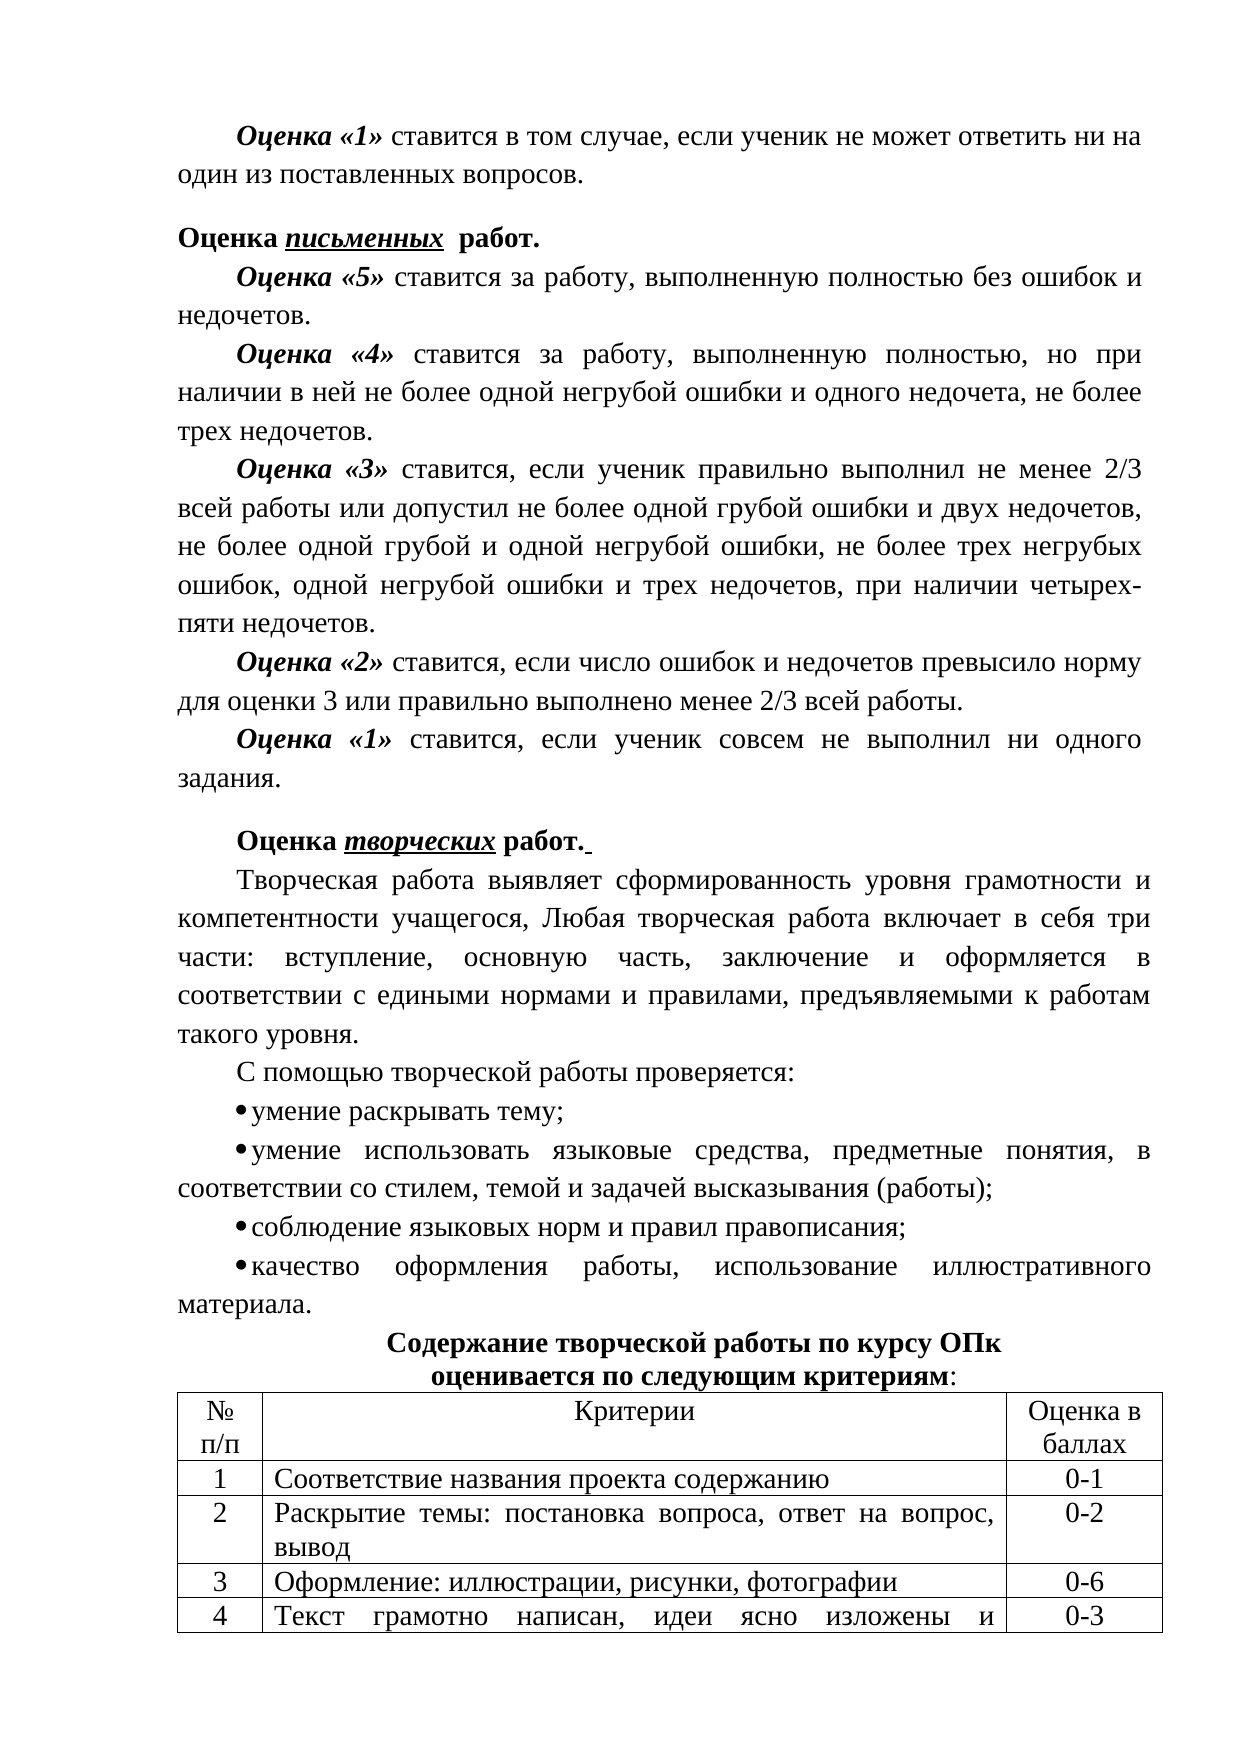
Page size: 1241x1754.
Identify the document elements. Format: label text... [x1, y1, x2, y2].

table_cell Оформление: иллюстрации, рисунки, фотографии [263, 1564, 1006, 1597]
text Содержание творческой работы по курсу ОПк [177, 1325, 1152, 1358]
list соблюдение языковых норм и правил правописания; [177, 1209, 1152, 1243]
text Оценка «1» ставится в том случае, если ученик не может ответить ни на один из поставленных вопросов. [177, 118, 1143, 190]
table_cell Соответствие названия проекта содержанию [263, 1461, 1006, 1494]
table_header Оценка в баллах [1007, 1393, 1162, 1460]
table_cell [263, 1598, 1006, 1632]
table_cell Раскрытие темы: постановка вопроса, ответ на вопрос, вывод [263, 1496, 1006, 1563]
text Оценка «4» ставится за работу, выполненную полностью, но при наличии в ней не более одной негрубой ошибки и одного недочета, не более трех недочетов. [177, 336, 1143, 446]
table_cell 2 [178, 1496, 262, 1563]
text Творческая работа выявляет сформированность уровня грамотности и компетентности учащегося, Любая творческая работа включает в себя три части: вступление, основную часть, заключение и оформляется в соответствии с едиными нормами и правилами, предъявляемыми к работам такого уровня. [177, 862, 1152, 1049]
list умение использовать языковые средства, предметные понятия, в соответствии со стилем, темой и задачей высказывания (работы); [177, 1132, 1152, 1204]
table_cell 0-6 [1007, 1564, 1162, 1597]
table_cell 0-3 [1007, 1598, 1162, 1632]
table_cell 0-1 [1007, 1461, 1162, 1494]
text Оценка «3» ставится, если ученик правильно выполнил не менее 2/3 всей работы или допустил не более одной грубой ошибки и двух недочетов, не более одной грубой и одной негрубой ошибки, не более трех негрубых ошибок, одной негрубой ошибки и трех недочетов, при наличии четырех-пяти недочетов. [177, 451, 1143, 639]
list качество оформления работы, использование иллюстративного материала. [177, 1248, 1152, 1320]
table_header № п/п [178, 1393, 262, 1460]
text Оценка «5» ставится за работу, выполненную полностью без ошибок и недочетов. [177, 259, 1143, 331]
table_cell 4 [178, 1598, 262, 1632]
text Оценка письменных работ. [177, 220, 1143, 254]
text Оценка «2» ставится, если число ошибок и недочетов превысило норму для оценки 3 или правильно выполнено менее 2/3 всей работы. [177, 644, 1143, 716]
text Оценка «1» ставится, если ученик совсем не выполнил ни одного задания. [177, 721, 1143, 793]
text С помощью творческой работы проверяется: [177, 1054, 1152, 1088]
list умение раскрывать тему; [177, 1093, 1152, 1127]
text оценивается по следующим критериям: [177, 1358, 1152, 1392]
table_header Критерии [263, 1393, 1006, 1460]
table_cell 3 [178, 1564, 262, 1597]
table_cell 0-2 [1007, 1496, 1162, 1563]
text Оценка творческих работ. [177, 823, 1152, 857]
table_cell 1 [178, 1461, 262, 1494]
